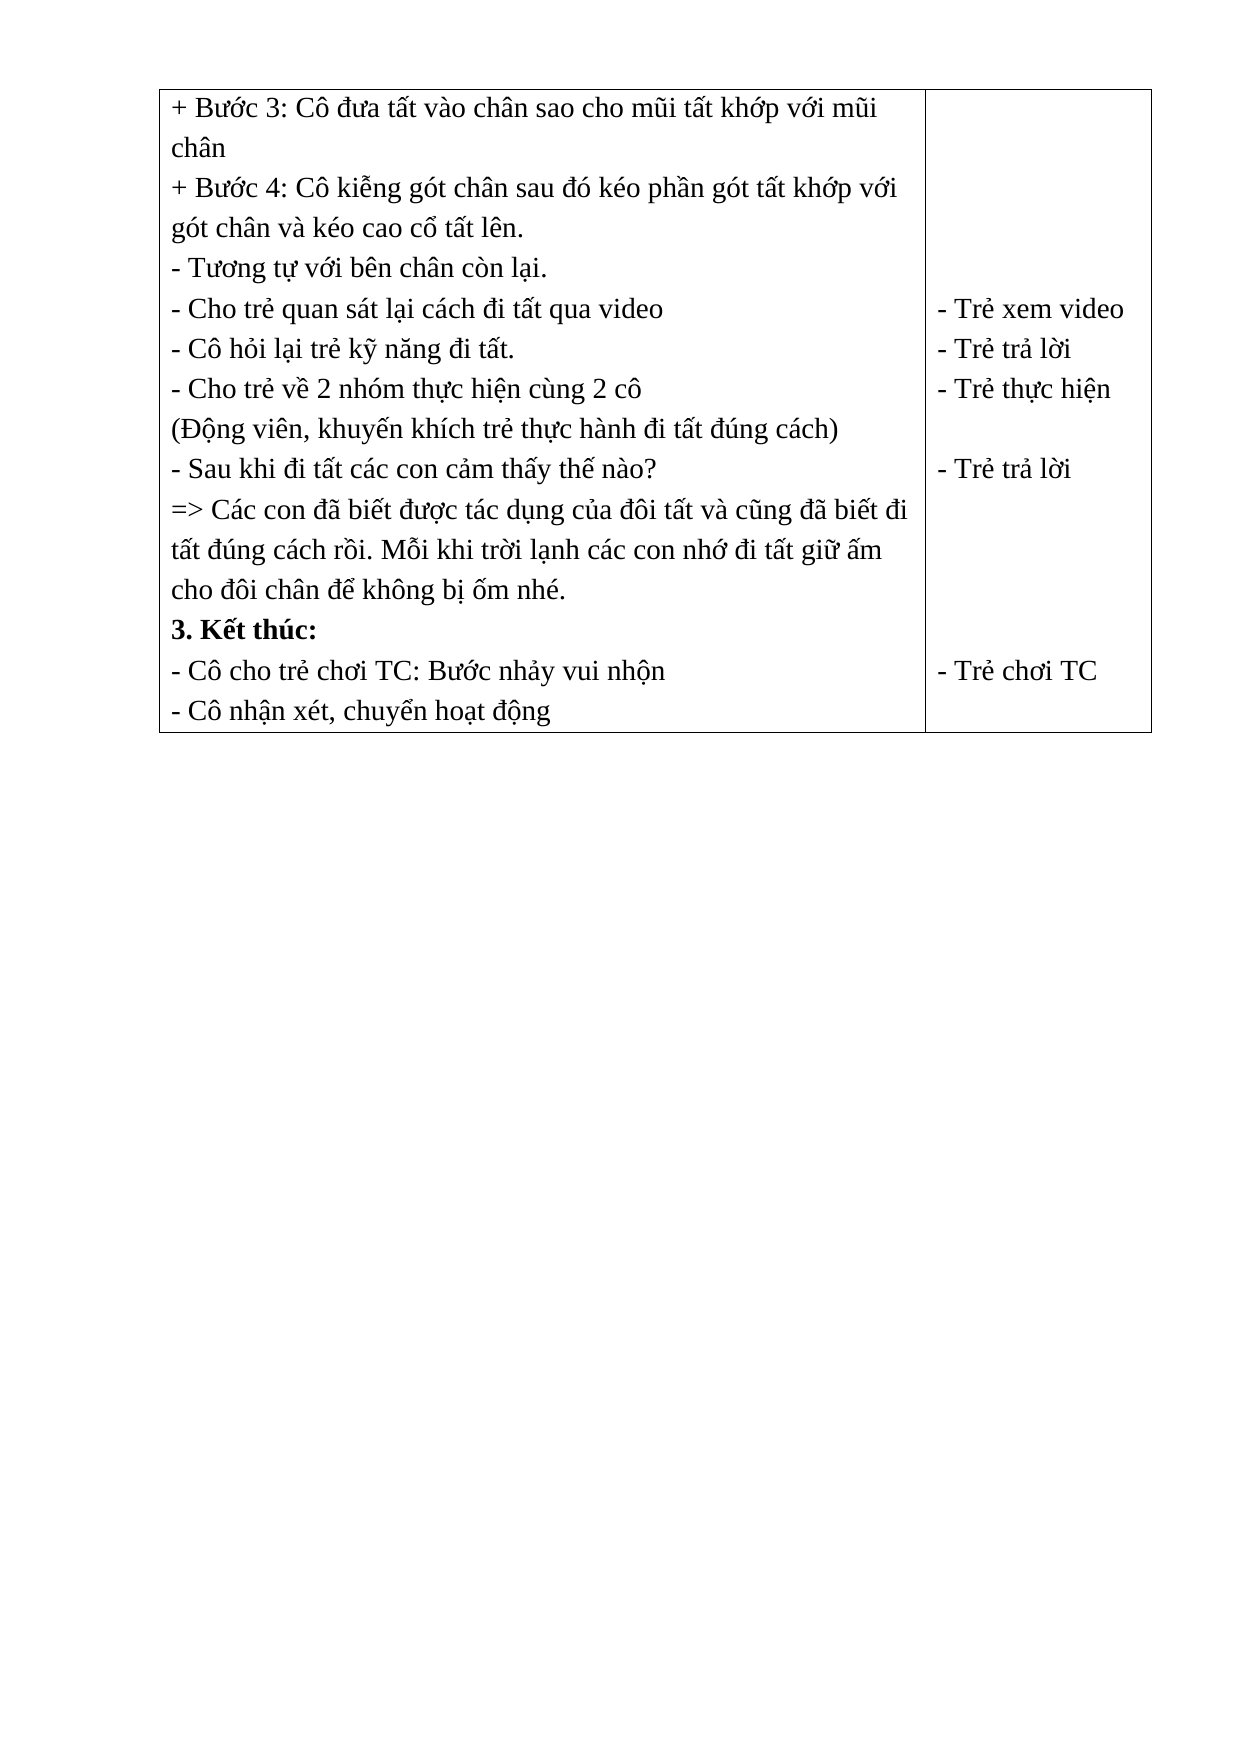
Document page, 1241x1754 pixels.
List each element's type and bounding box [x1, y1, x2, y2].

table_cell [160, 90, 925, 732]
table_cell [926, 90, 1151, 732]
